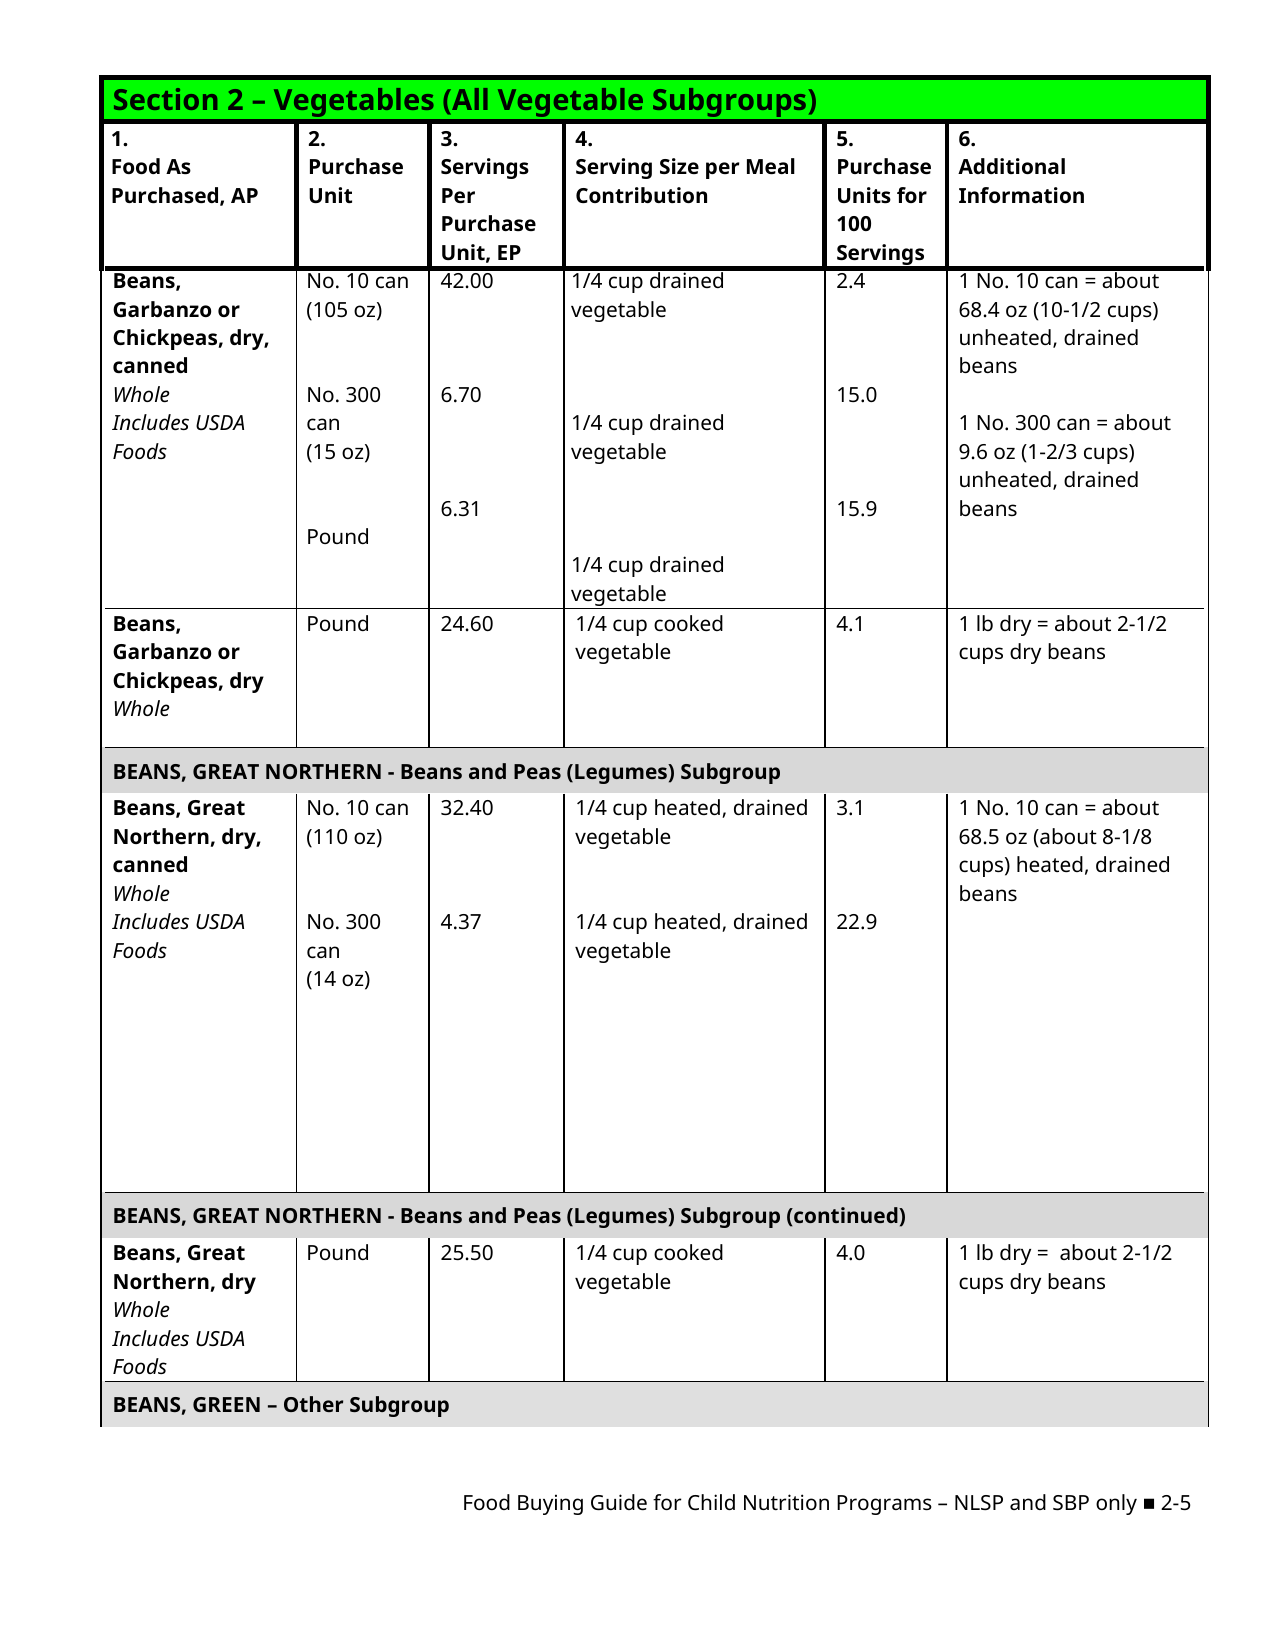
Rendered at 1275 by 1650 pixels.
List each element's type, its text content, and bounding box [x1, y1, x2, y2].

table_cell 6. Additional Information [949, 124, 1206, 266]
table_cell 24.60 [430, 609, 563, 747]
table_cell BEANS, GREEN – Other Subgroup [102, 1381, 1208, 1427]
table_cell 1/4 cup cooked vegetable [565, 609, 824, 747]
table_cell 4. Serving Size per Meal Contribution [566, 124, 822, 266]
table_cell Pound [297, 609, 428, 747]
table_cell 3.1 22.9 [826, 794, 946, 1192]
table_cell 5. Purchase Units for 100 Servings [827, 124, 945, 266]
table_cell Beans, Garbanzo or Chickpeas, dry, canned Whole Includes USDA Foods [102, 266, 296, 607]
table_cell No. 10 can (110 oz) No. 300 can (14 oz) [297, 794, 428, 1192]
table_cell 1/4 cup heated, drained vegetable 1/4 cup heated, drained vegetable [565, 794, 824, 1192]
table_cell 42.00 6.70 6.31 [430, 271, 563, 607]
table_cell No. 10 can (105 oz) No. 300 can (15 oz) Pound [297, 271, 428, 607]
table_cell 1 lb dry = about 2-1/2 cups dry beans [948, 608, 1208, 747]
table_cell Beans, Great Northern, dry, canned Whole Includes USDA Foods [102, 794, 296, 1192]
table_cell 2. Purchase Unit [299, 124, 427, 266]
table_cell Pound [297, 1238, 428, 1381]
table_cell Beans, Great Northern, dry Whole Includes USDA Foods [102, 1238, 296, 1381]
table_cell 2.4 15.0 15.9 [826, 271, 946, 607]
table_cell 1. Food As Purchased, AP [104, 124, 294, 266]
table_cell 25.50 [430, 1238, 563, 1381]
table_cell 1 No. 10 can = about 68.5 oz (about 8-1/8 cups) heated, drained beans [948, 794, 1208, 1192]
table_cell 3. Servings Per Purchase Unit, EP [432, 124, 562, 266]
table_cell 1 No. 10 can = about 68.4 oz (10-1/2 cups) unheated, drained beans 1 No. 300 can = about 9.6 oz (1-2/3 cups) unheated, drained beans [948, 266, 1208, 607]
table_cell Beans, Garbanzo or Chickpeas, dry Whole [102, 608, 296, 747]
table_cell 4.0 [826, 1238, 946, 1381]
table_cell BEANS, GREAT NORTHERN - Beans and Peas (Legumes) Subgroup [102, 747, 1208, 793]
table_cell 1/4 cup cooked vegetable [565, 1238, 824, 1381]
table_cell BEANS, GREAT NORTHERN - Beans and Peas (Legumes) Subgroup (continued) [102, 1192, 1208, 1238]
table_header Section 2 – Vegetables (All Vegetable Subgroups) [104, 80, 1206, 119]
table_cell 4.1 [826, 609, 946, 747]
table_cell 1/4 cup drained vegetable 1/4 cup drained vegetable 1/4 cup drained vegetable [565, 271, 824, 607]
table_cell 1 lb dry = about 2-1/2 cups dry beans [948, 1238, 1208, 1381]
table_cell 32.40 4.37 [430, 794, 563, 1192]
